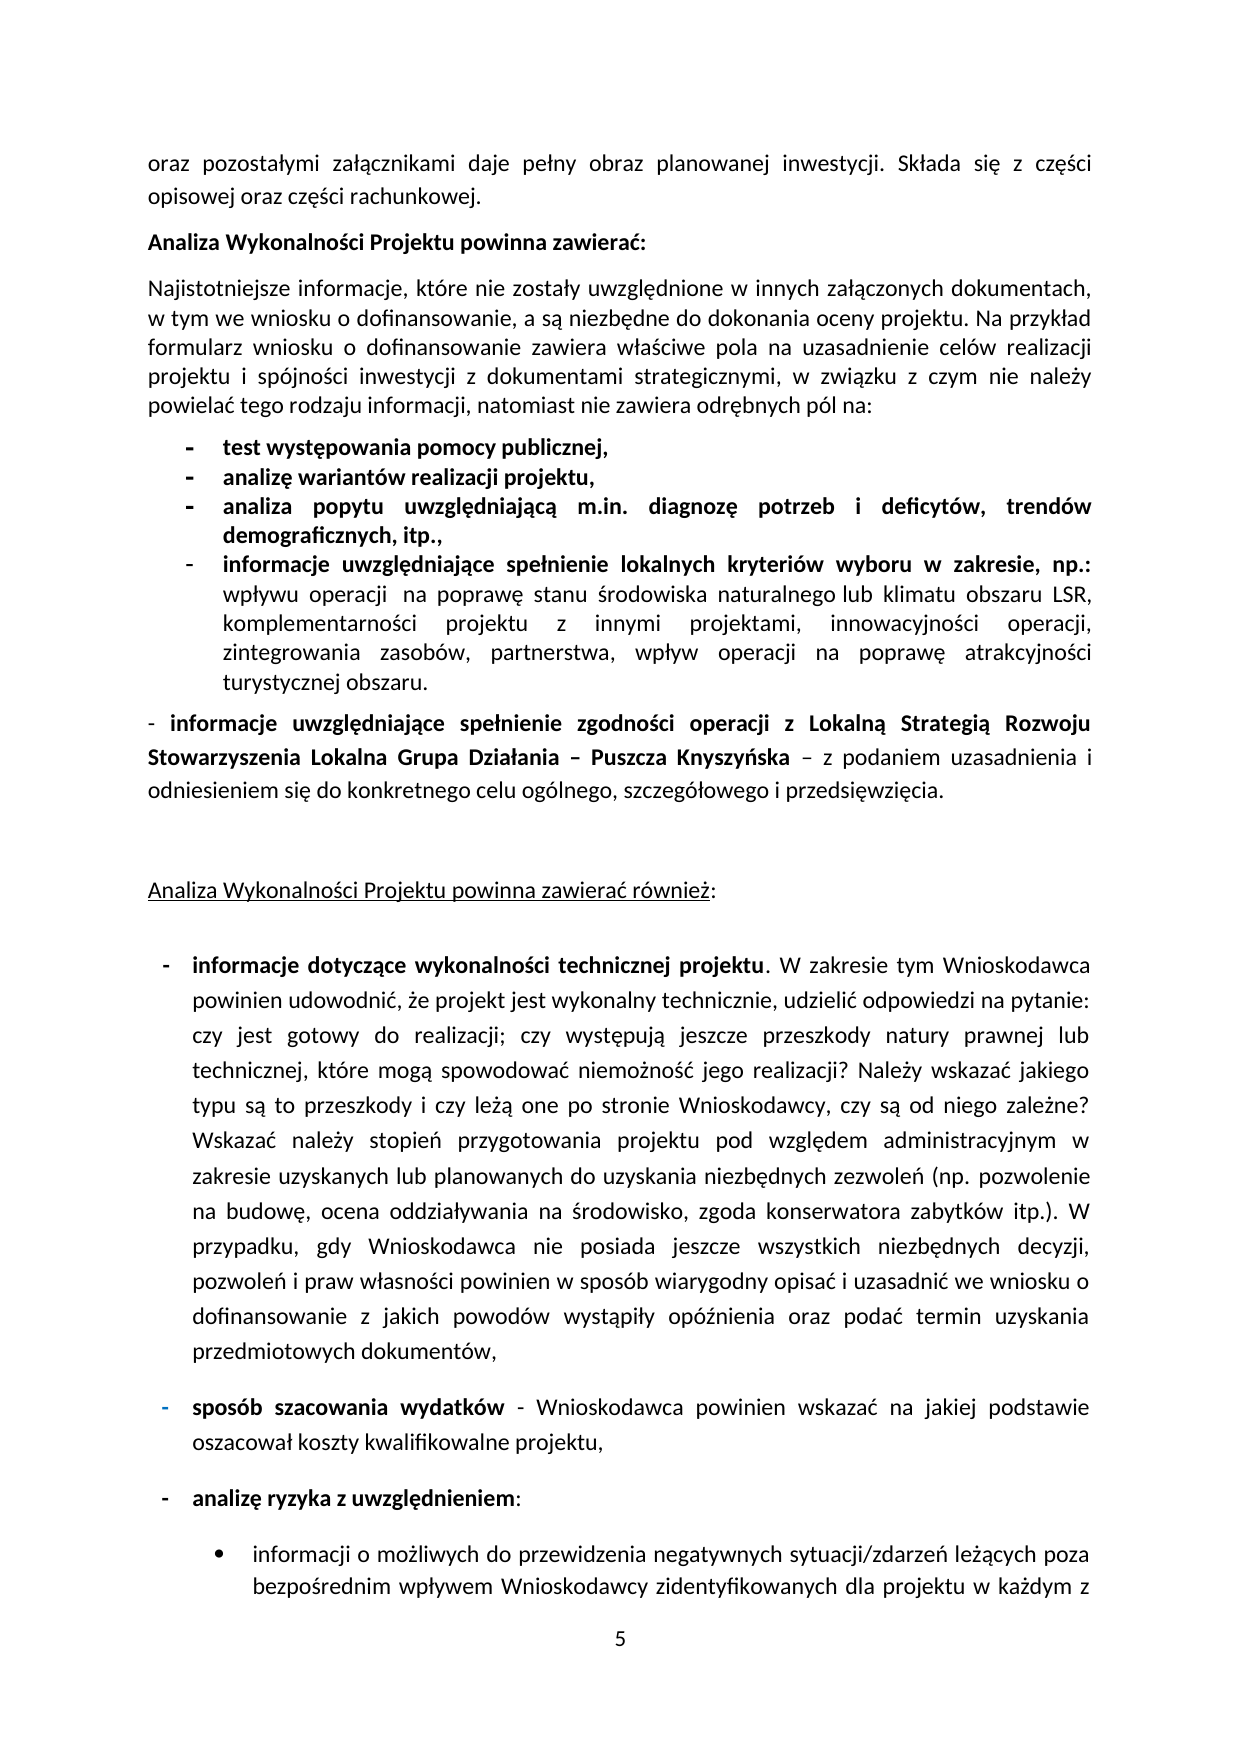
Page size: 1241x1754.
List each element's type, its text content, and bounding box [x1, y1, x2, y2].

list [215, 1539, 1091, 1600]
list analiza popytu uwzględniającą m.in. diagnozę potrzeb i deficytów, trendów demograficznych, itp., [185, 491, 1093, 549]
text Analiza Wykonalności Projektu powinna zawierać również: [148, 875, 870, 904]
list analizę wariantów realizacji projektu, [185, 462, 1093, 491]
text Analiza Wykonalności Projektu powinna zawierać: [148, 227, 1093, 257]
list test występowania pomocy publicznej, [185, 432, 1093, 462]
text - informacje uwzględniające spełnienie zgodności operacji z Lokalną Strategią Rozwoju Stowarzyszenia Lokalna Grupa Działania – Puszcza Knyszyńska – z podaniem uzasadnienia i odniesieniem się do konkretnego celu ogólnego, szczegółowego i przedsięwzięcia. [148, 708, 1093, 805]
text - analizę ryzyka z uwzględnieniem: [161, 1483, 1091, 1512]
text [148, 148, 1093, 211]
list informacje uwzględniające spełnienie lokalnych kryteriów wyboru w zakresie, np.: wpływu operacji na poprawę stanu środowiska naturalnego lub klimatu obszaru LSR, komplementarności projektu z innymi projektami, innowacyjności operacji, zintegrowania zasobów, partnerstwa, wpływ operacji na poprawę atrakcyjności turystycznej obszaru. [185, 549, 1093, 696]
text Najistotniejsze informacje, które nie zostały uwzględnione w innych załączonych dokumentach, w tym we wniosku o dofinansowanie, a są niezbędne do dokonania oceny projektu. Na przykład formularz wniosku o dofinansowanie zawiera właściwe pola na uzasadnienie celów realizacji projektu i spójności inwestycji z dokumentami strategicznymi, w związku z czym nie należy powielać tego rodzaju informacji, natomiast nie zawiera odrębnych pól na: [148, 273, 1093, 420]
text - sposób szacowania wydatków - Wnioskodawca powinien wskazać na jakiej podstawie oszacował koszty kwalifikowalne projektu, [161, 1392, 1091, 1457]
text - informacje dotyczące wykonalności technicznej projektu. W zakresie tym Wnioskodawca powinien udowodnić, że projekt jest wykonalny technicznie, udzielić odpowiedzi na pytanie: czy jest gotowy do realizacji; czy występują jeszcze przeszkody natury prawnej lub technicznej, które mogą spowodować niemożność jego realizacji? Należy wskazać jakiego typu są to przeszkody i czy leżą one po stronie Wnioskodawcy, czy są od niego zależne? Wskazać należy stopień przygotowania projektu pod względem administracyjnym w zakresie uzyskanych lub planowanych do uzyskania niezbędnych zezwoleń (np. pozwolenie na budowę, ocena oddziaływania na środowisko, zgoda konserwatora zabytków itp.). W przypadku, gdy Wnioskodawca nie posiada jeszcze wszystkich niezbędnych decyzji, pozwoleń i praw własności powinien w sposób wiarygodny opisać i uzasadnić we wniosku o dofinansowanie z jakich powodów wystąpiły opóźnienia oraz podać termin uzyskania przedmiotowych dokumentów, [162, 950, 1091, 1366]
